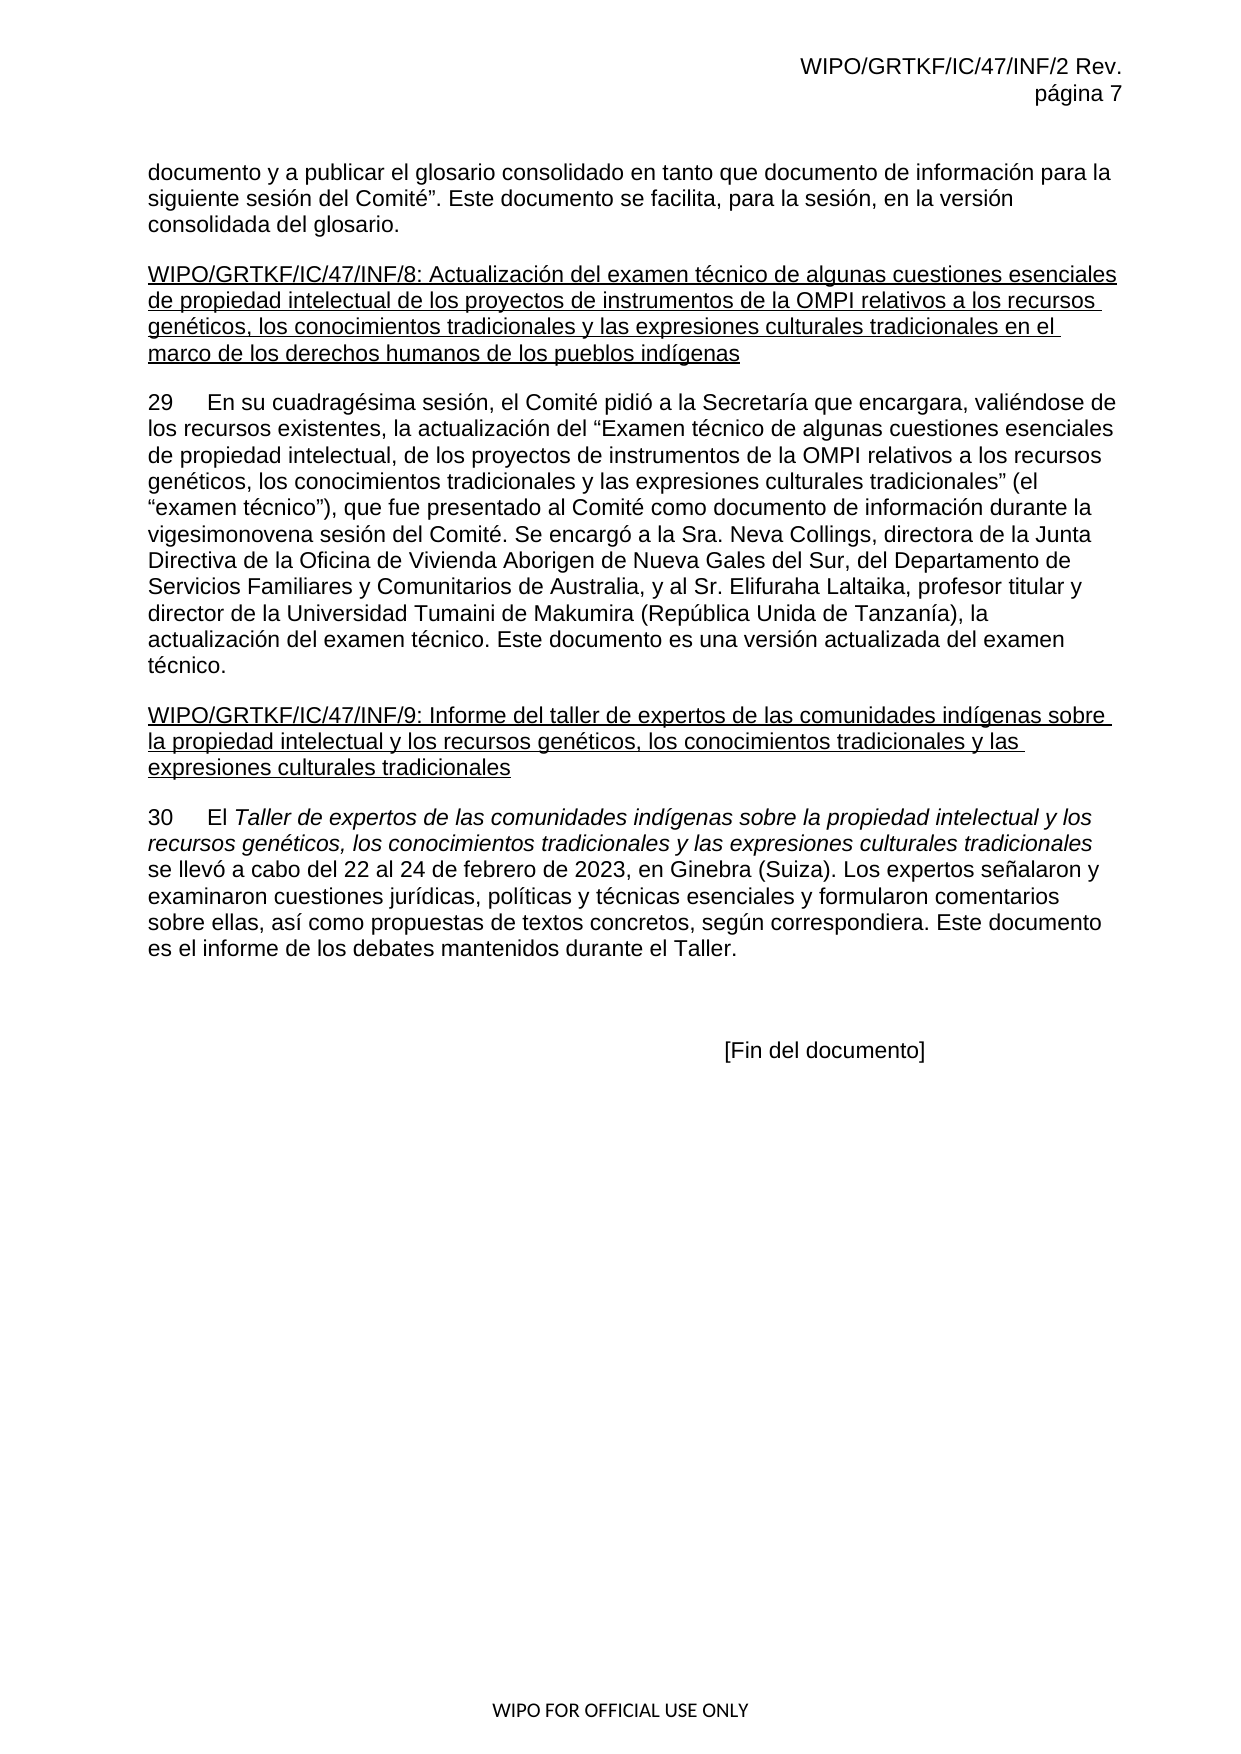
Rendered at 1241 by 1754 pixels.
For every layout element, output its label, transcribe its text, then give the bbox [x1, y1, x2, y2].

text En su cuadragésima sesión, el Comité pidió a la Secretaría que encargara, valiéndose de los recursos existentes, la actualización del “Examen técnico de algunas cuestiones esenciales de propiedad intelectual, de los proyectos de instrumentos de la OMPI relativos a los recursos genéticos, los conocimientos tradicionales y las expresiones culturales tradicionales” (el “examen técnico”), que fue presentado al Comité como documento de información durante la vigesimonovena sesión del Comité. Se encargó a la Sra. Neva Collings, directora de la Junta Directiva de la Oficina de Vivienda Aborigen de Nueva Gales del Sur, del Departamento de Servicios Familiares y Comunitarios de Australia, y al Sr. Elifuraha Laltaika, profesor titular y director de la Universidad Tumaini de Makumira (República Unida de Tanzanía), la actualización del examen técnico. Este documento es una versión actualizada del examen técnico. [148, 389, 1122, 679]
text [148, 158, 1122, 238]
text [Fin del documento] [724, 1037, 1122, 1063]
text El Taller de expertos de las comunidades indígenas sobre la propiedad intelectual y los recursos genéticos, los conocimientos tradicionales y las expresiones culturales tradicionales se llevó a cabo del 22 al 24 de febrero de 2023, en Ginebra (Suiza). Los expertos señalaron y examinaron cuestiones jurídicas, políticas y técnicas esenciales y formularon comentarios sobre ellas, así como propuestas de textos concretos, según correspondiera. Este documento es el informe de los debates mantenidos durante el Taller. [148, 804, 1122, 962]
text WIPO/GRTKF/IC/47/INF/8: Actualización del examen técnico de algunas cuestiones esenciales de propiedad intelectual de los proyectos de instrumentos de la OMPI relativos a los recursos genéticos, los conocimientos tradicionales y las expresiones culturales tradicionales en el marco de los derechos humanos de los pueblos indígenas [148, 261, 1122, 366]
text WIPO/GRTKF/IC/47/INF/9: Informe del taller de expertos de las comunidades indígenas sobre la propiedad intelectual y los recursos genéticos, los conocimientos tradicionales y las expresiones culturales tradicionales [148, 702, 1122, 781]
